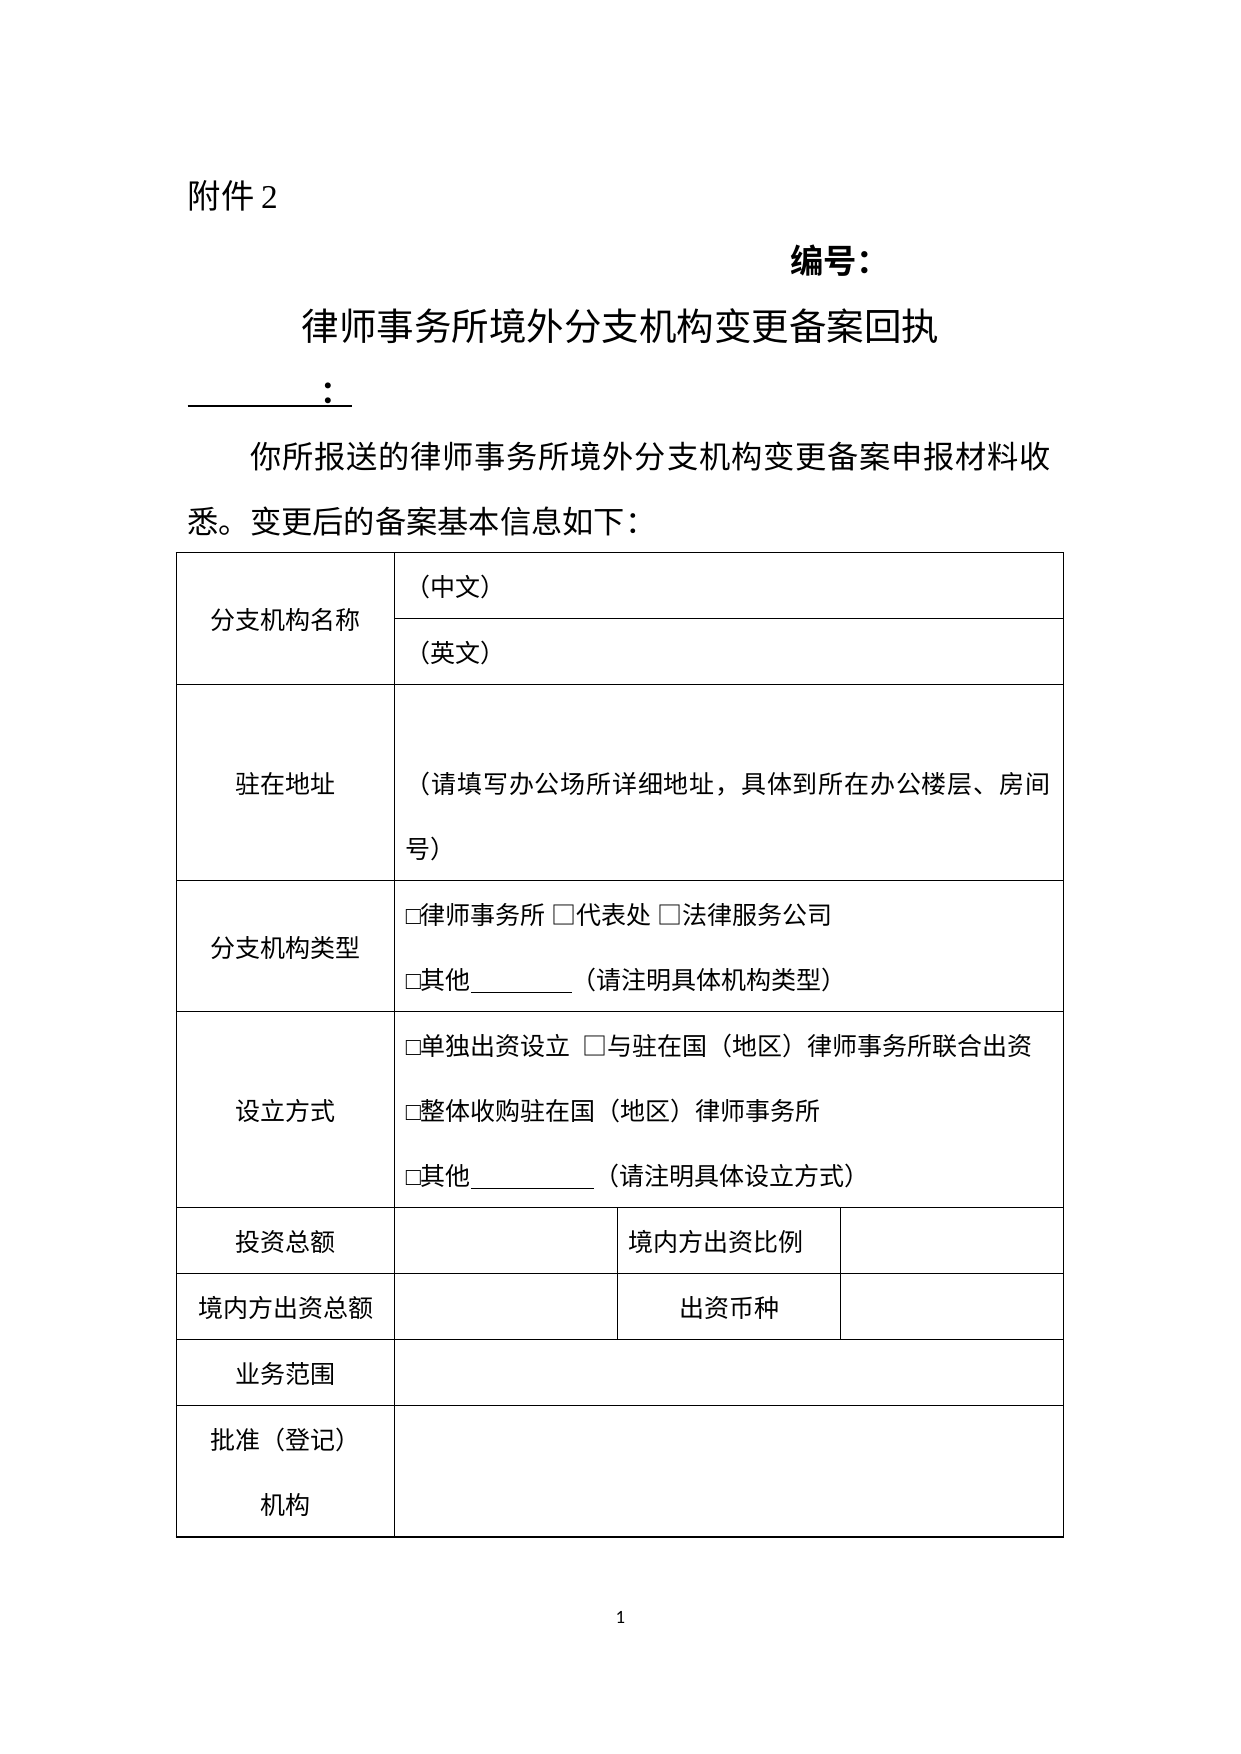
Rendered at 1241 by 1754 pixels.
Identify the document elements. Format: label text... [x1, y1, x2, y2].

table_cell 设立方式 [177, 1012, 394, 1207]
text 你所报送的律师事务所境外分支机构变更备案申报材料收悉。变更后的备案基本信息如下： [187, 422, 1053, 552]
text 编号： [187, 227, 1053, 292]
table_cell □单独出资设立 □与驻在国（地区）律师事务所联合出资 □整体收购驻在国（地区）律师事务所 □其他 （请注明具体设立方式） [395, 1012, 1063, 1207]
table_cell 境内方出资总额 [177, 1274, 394, 1339]
table_cell 投资总额 [177, 1208, 394, 1273]
table_cell 业务范围 [177, 1340, 394, 1405]
table_cell [841, 1208, 1063, 1273]
text 律师事务所境外分支机构变更备案回执 [187, 292, 1053, 357]
table_cell 出资币种 [618, 1274, 840, 1339]
table_cell [395, 1274, 617, 1339]
table_cell [395, 1406, 1063, 1536]
table_cell □律师事务所 □代表处 □法律服务公司 □其他 （请注明具体机构类型） [395, 881, 1063, 1011]
table_header （中文） [395, 553, 1063, 618]
table_cell 境内方出资比例 [618, 1208, 840, 1273]
table_cell [395, 1208, 617, 1273]
table_cell [395, 1340, 1063, 1405]
table_cell （请填写办公场所详细地址，具体到所在办公楼层、房间号） [395, 685, 1063, 880]
table_header 分支机构名称 [177, 553, 394, 684]
table_cell 批准（登记） 机构 [177, 1406, 394, 1536]
table_cell 驻在地址 [177, 685, 394, 880]
text ： [187, 357, 1053, 422]
table_cell [841, 1274, 1063, 1339]
table_cell 分支机构类型 [177, 881, 394, 1011]
text 附件2 [187, 162, 1053, 227]
table_cell （英文） [395, 619, 1063, 684]
